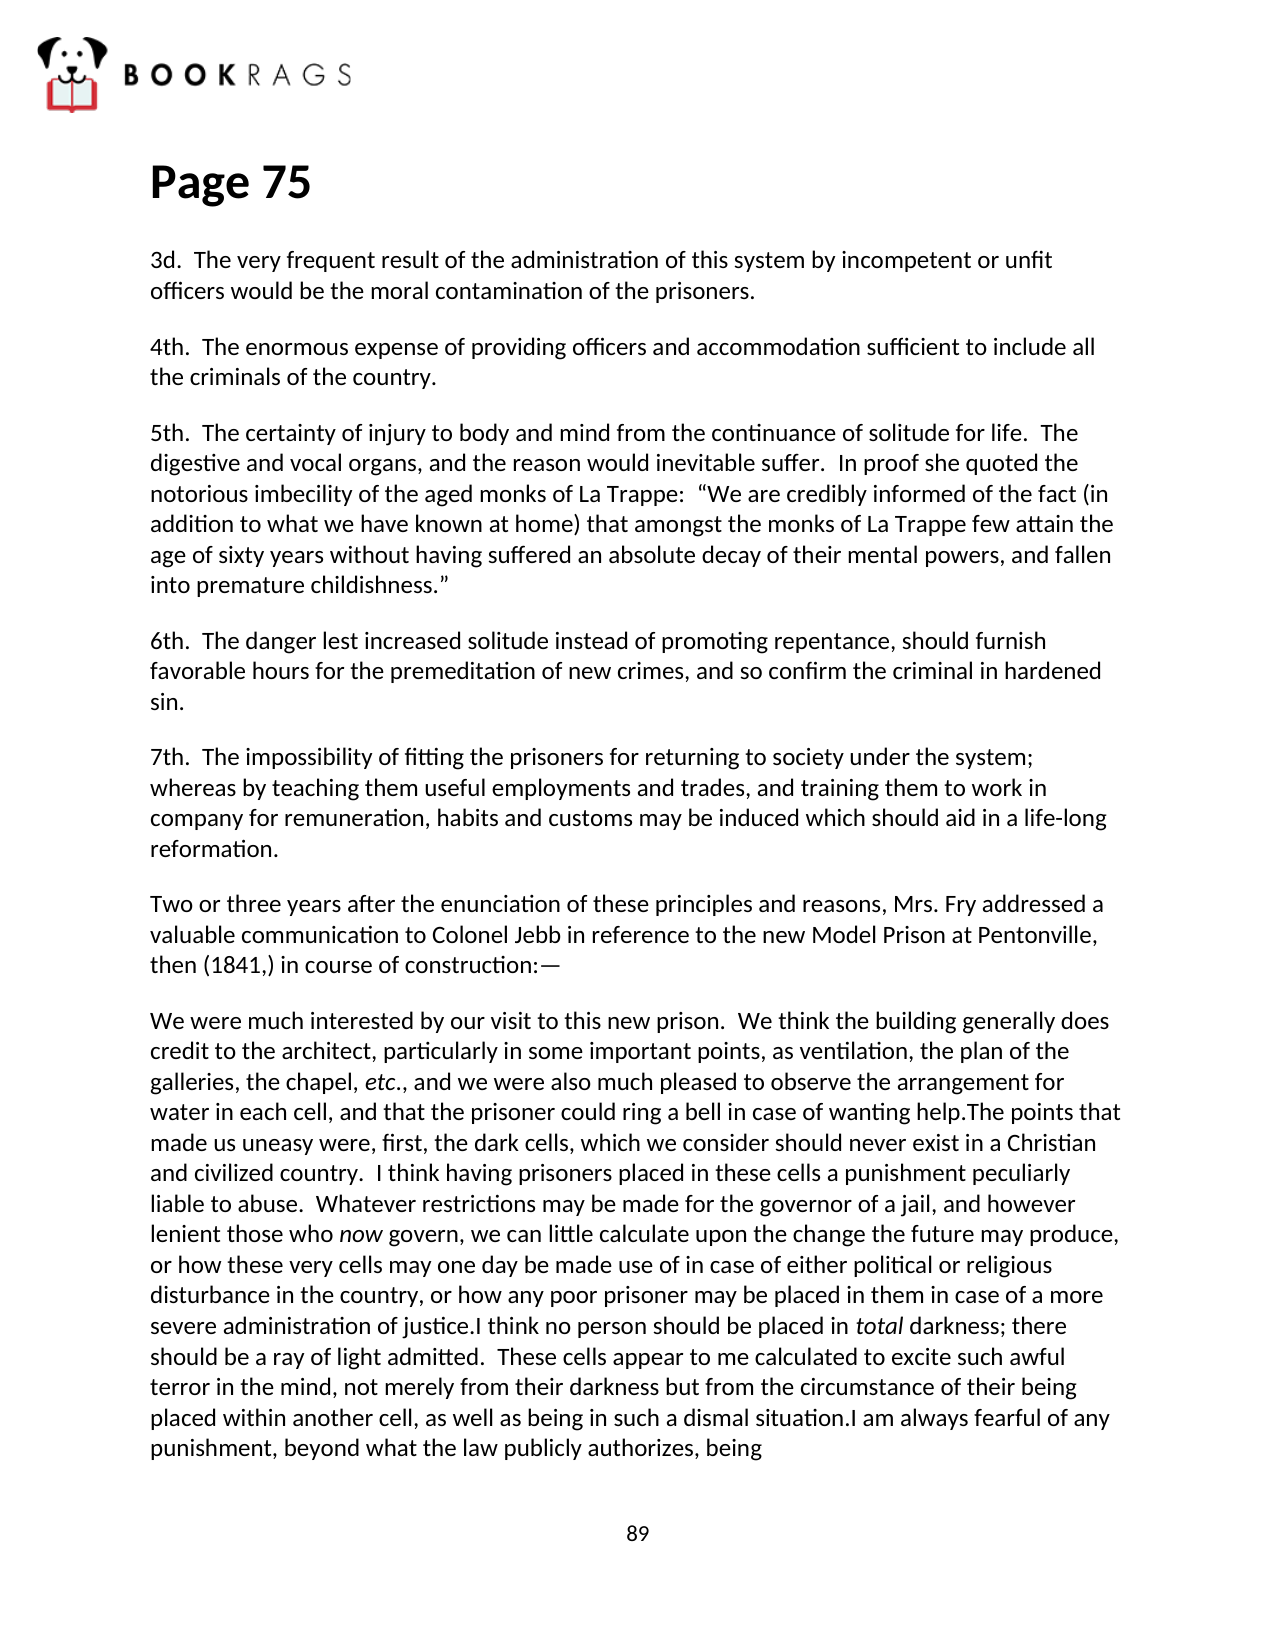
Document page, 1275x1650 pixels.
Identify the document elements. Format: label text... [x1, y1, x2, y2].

text 5th. The certainty of injury to body and mind from the continuance of solitude for life. The digestive and vocal organs, and the reason would inevitable suffer. In proof she quoted the notorious imbecility of the aged monks of La Trappe: “We are credibly informed of the fact (in addition to what we have known at home) that amongst the monks of La Trappe few attain the age of sixty years without having suffered an absolute decay of their mental powers, and fallen into premature childishness.” [150, 417, 1125, 600]
text 7th. The impossibility of fitting the prisoners for returning to society under the system; whereas by teaching them useful employments and trades, and training them to work in company for remuneration, habits and customs may be induced which should aid in a life-long reformation. [150, 741, 1125, 863]
text 3d. The very frequent result of the administration of this system by incompetent or unfit officers would be the moral contamination of the prisoners. [150, 244, 1125, 306]
picture [37, 37, 351, 113]
text Page 75 [150, 150, 1125, 211]
text We were much interested by our visit to this new prison. We think the building generally does credit to the architect, particularly in some important points, as ventilation, the plan of the galleries, the chapel, etc., and we were also much pleased to observe the arrangement for water in each cell, and that the prisoner could ring a bell in case of wanting help.The points that made us uneasy were, first, the dark cells, which we consider should never exist in a Christian and civilized country. I think having prisoners placed in these cells a punishment peculiarly liable to abuse. Whatever restrictions may be made for the governor of a jail, and however lenient those who now govern, we can little calculate upon the change the future may produce, or how these very cells may one day be made use of in case of either political or religious disturbance in the country, or how any poor prisoner may be placed in them in case of a more severe administration of justice.I think no person should be placed in total darkness; there should be a ray of light admitted. These cells appear to me calculated to excite such awful terror in the mind, not merely from their darkness but from the circumstance of their being placed within another cell, as well as being in such a dismal situation.I am always fearful of any punishment, beyond what the law publicly authorizes, being [150, 1005, 1125, 1463]
text 6th. The danger lest increased solitude instead of promoting repentance, should furnish favorable hours for the premeditation of new crimes, and so confirm the criminal in hardened sin. [150, 625, 1125, 716]
text 4th. The enormous expense of providing officers and accommodation sufficient to include all the criminals of the country. [150, 331, 1125, 392]
text Two or three years after the enunciation of these principles and reasons, Mrs. Fry addressed a valuable communication to Colonel Jebb in reference to the new Model Prison at Pentonville, then (1841,) in course of construction:—­ [150, 888, 1125, 980]
